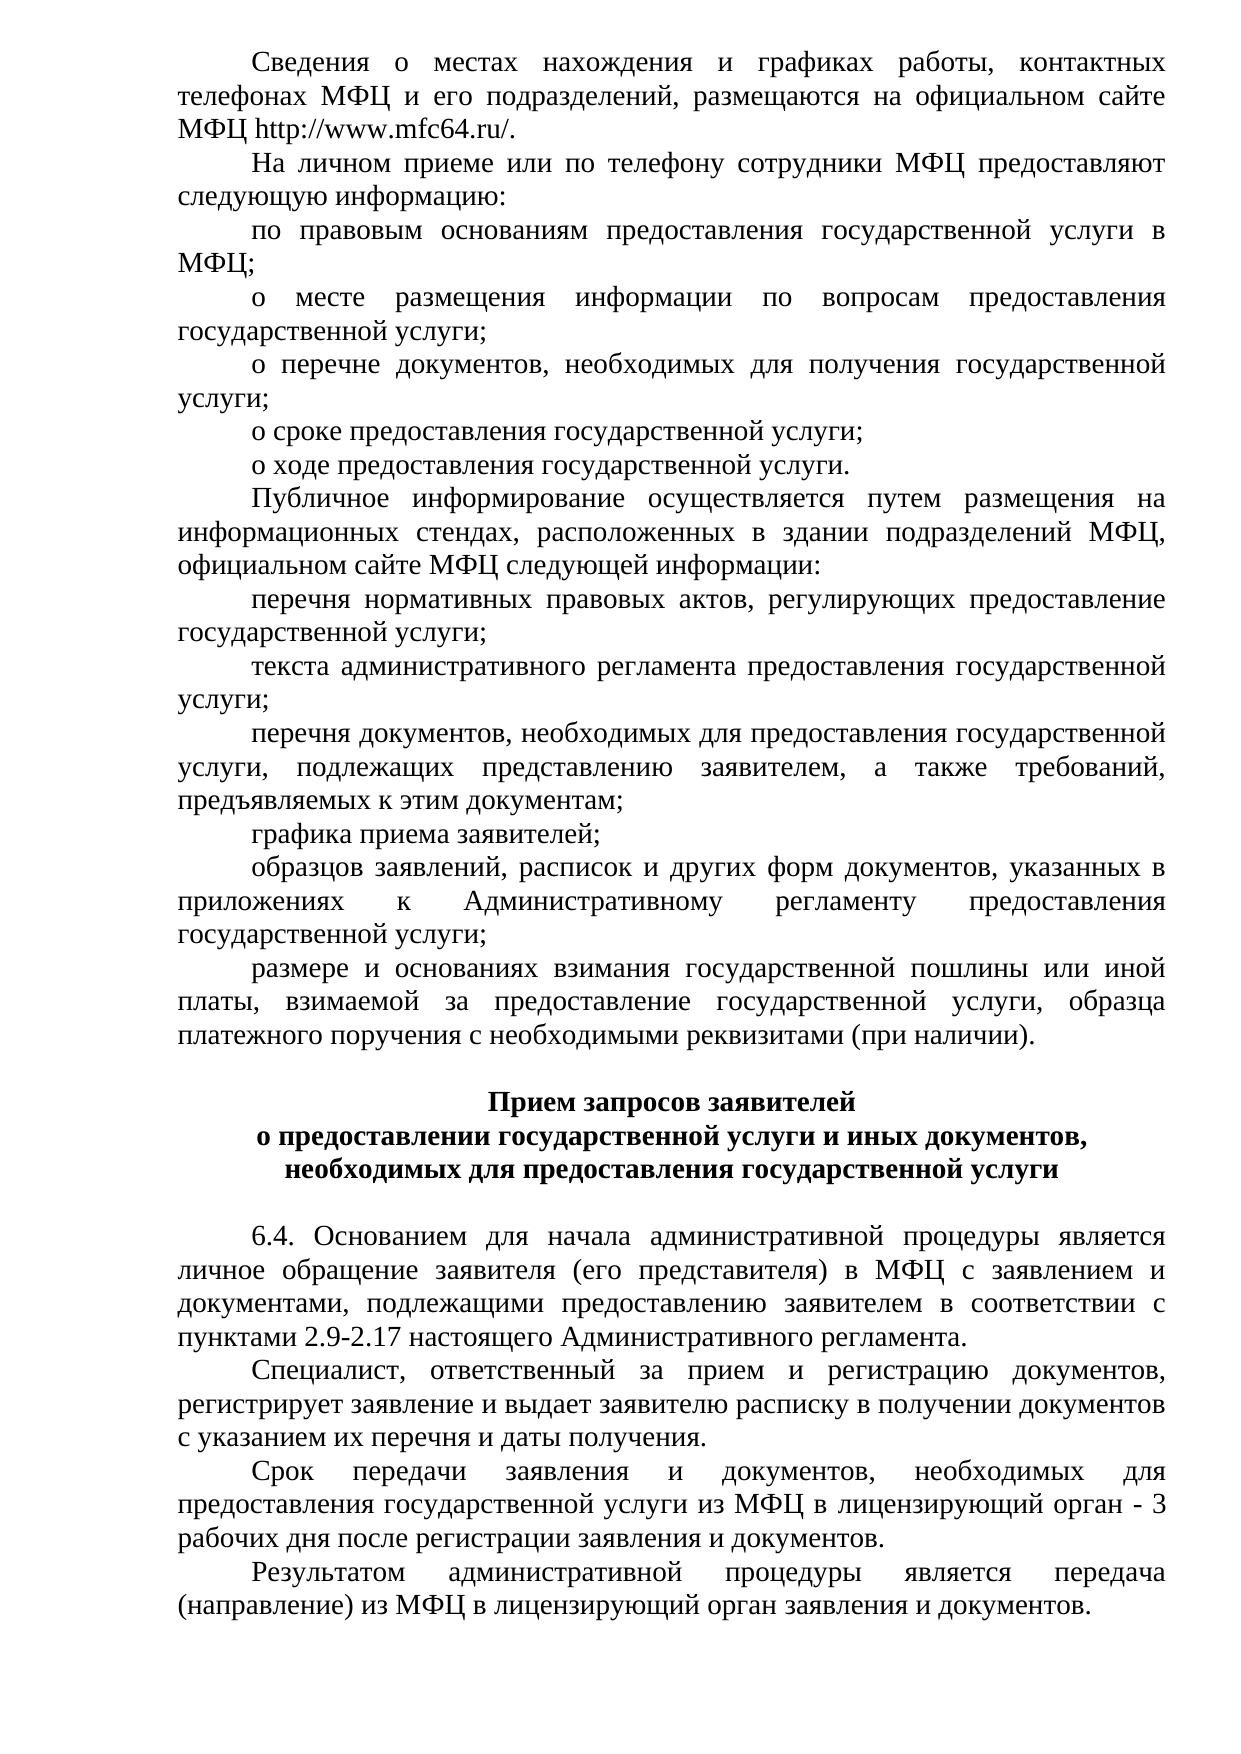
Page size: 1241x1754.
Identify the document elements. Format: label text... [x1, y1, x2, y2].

title по правовым основаниям предоставления государственной услуги в МФЦ; [177, 212, 1167, 279]
title Результатом административной процедуры является передача (направление) из МФЦ в лицензирующий орган заявления и документов. [177, 1554, 1167, 1621]
title о сроке предоставления государственной услуги; [177, 413, 1167, 447]
title о ходе предоставления государственной услуги. [177, 447, 1167, 480]
title перечня нормативных правовых актов, регулирующих предоставление государственной услуги; [177, 581, 1167, 648]
title размере и основаниях взимания государственной пошлины или иной платы, взимаемой за предоставление государственной услуги, образца платежного поручения с необходимыми реквизитами (при наличии). [177, 950, 1167, 1051]
title Публичное информирование осуществляется путем размещения на информационных стендах, расположенных в здании подразделений МФЦ, официальном сайте МФЦ следующей информации: [177, 480, 1167, 581]
title о месте размещения информации по вопросам предоставления государственной услуги; [177, 279, 1167, 346]
title о предоставлении государственной услуги и иных документов, необходимых для предоставления государственной услуги [177, 1118, 1167, 1185]
title перечня документов, необходимых для предоставления государственной услуги, подлежащих представлению заявителем, а также требований, предъявляемых к этим документам; [177, 715, 1167, 816]
title На личном приеме или по телефону сотрудники МФЦ предоставляют следующую информацию: [177, 145, 1167, 212]
title о перечне документов, необходимых для получения государственной услуги; [177, 346, 1167, 413]
title Срок передачи заявления и документов, необходимых для предоставления государственной услуги из МФЦ в лицензирующий орган - 3 рабочих дня после регистрации заявления и документов. [177, 1453, 1167, 1554]
title текста административного регламента предоставления государственной услуги; [177, 648, 1167, 715]
title Прием запросов заявителей [177, 1084, 1167, 1118]
title графика приема заявителей; [177, 816, 1167, 849]
title Сведения о местах нахождения и графиках работы, контактных телефонах МФЦ и его подразделений, размещаются на официальном сайте МФЦ http://www.mfc64.ru/. [177, 44, 1167, 145]
title Специалист, ответственный за прием и регистрацию документов, регистрирует заявление и выдает заявителю расписку в получении документов с указанием их перечня и даты получения. [177, 1352, 1167, 1453]
title образцов заявлений, расписок и других форм документов, указанных в приложениях к Административному регламенту предоставления государственной услуги; [177, 849, 1167, 950]
title 6.4. Основанием для начала административной процедуры является личное обращение заявителя (его представителя) в МФЦ с заявлением и документами, подлежащими предоставлению заявителем в соответствии с пунктами 2.9-2.17 настоящего Административного регламента. [177, 1218, 1167, 1352]
